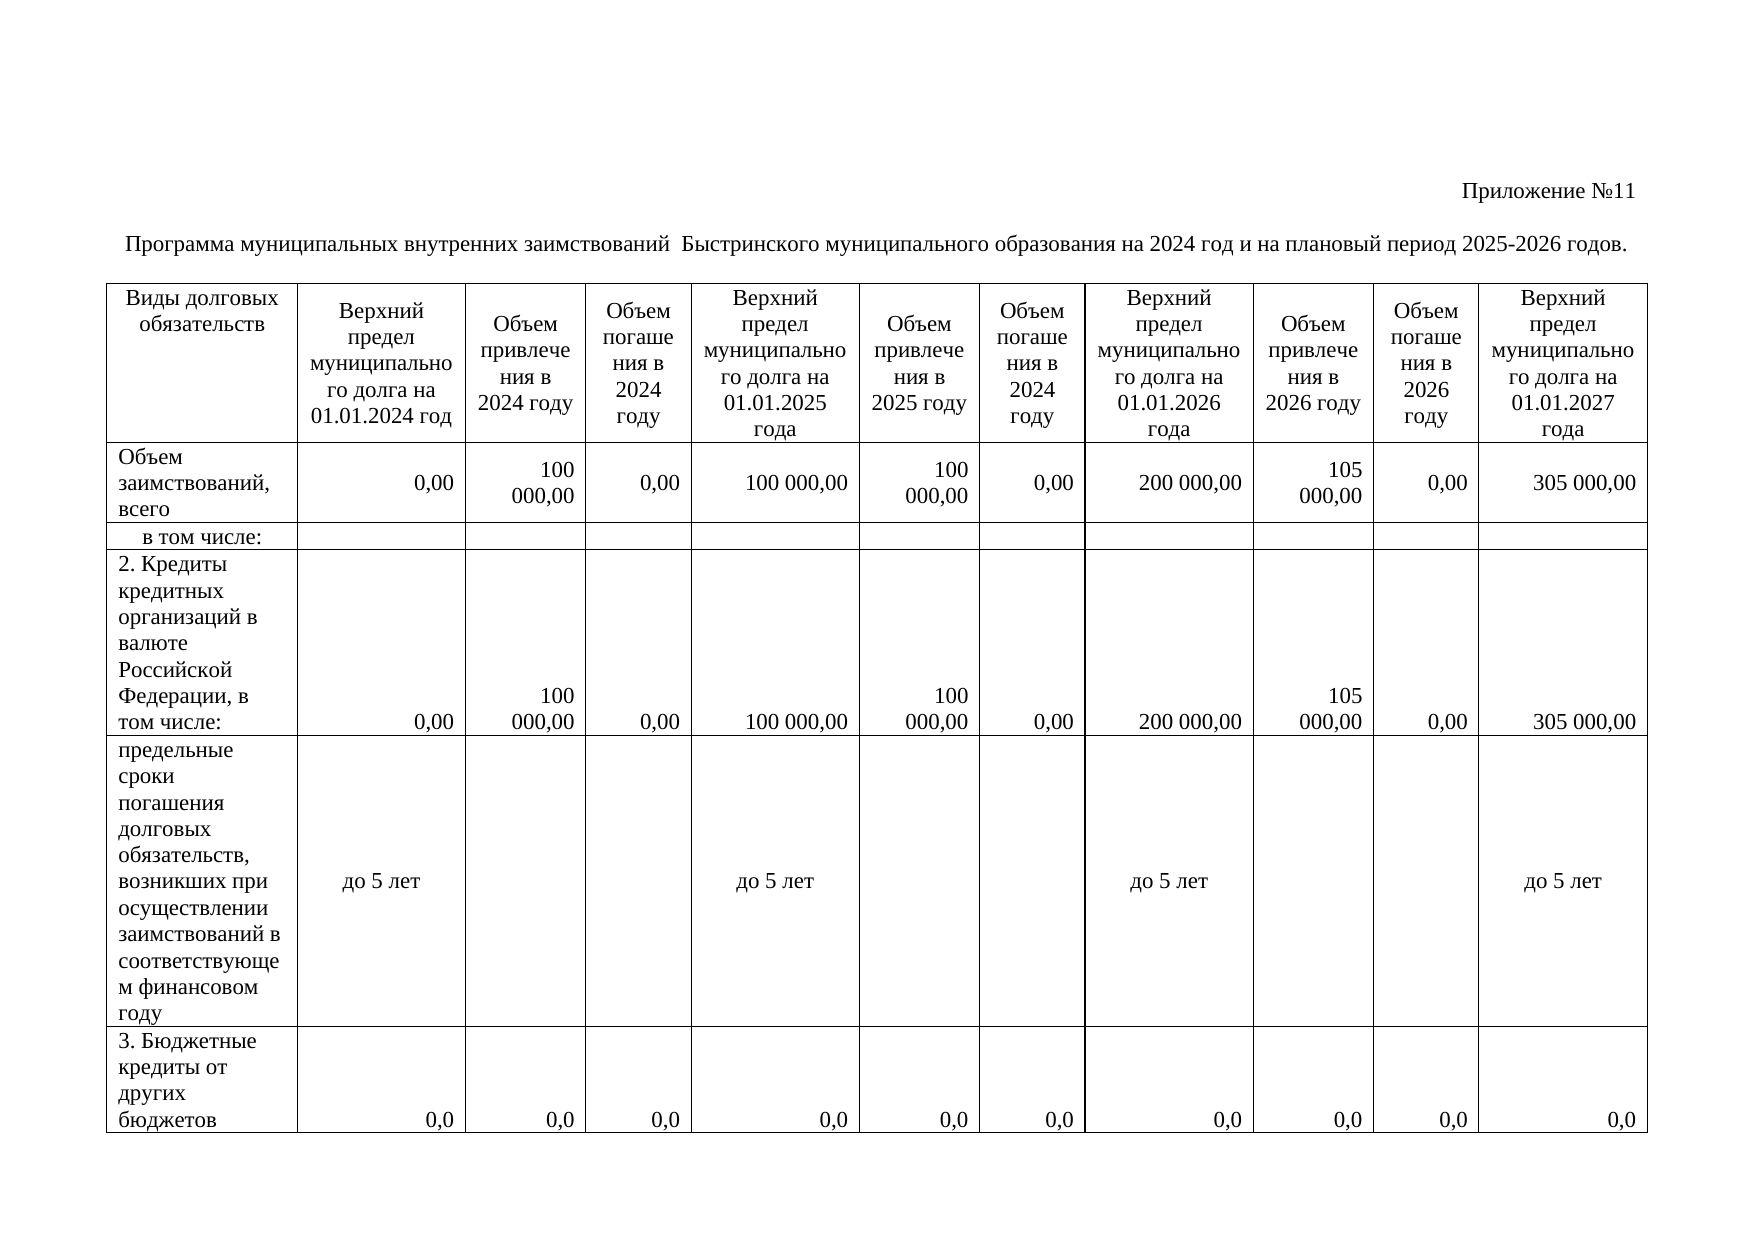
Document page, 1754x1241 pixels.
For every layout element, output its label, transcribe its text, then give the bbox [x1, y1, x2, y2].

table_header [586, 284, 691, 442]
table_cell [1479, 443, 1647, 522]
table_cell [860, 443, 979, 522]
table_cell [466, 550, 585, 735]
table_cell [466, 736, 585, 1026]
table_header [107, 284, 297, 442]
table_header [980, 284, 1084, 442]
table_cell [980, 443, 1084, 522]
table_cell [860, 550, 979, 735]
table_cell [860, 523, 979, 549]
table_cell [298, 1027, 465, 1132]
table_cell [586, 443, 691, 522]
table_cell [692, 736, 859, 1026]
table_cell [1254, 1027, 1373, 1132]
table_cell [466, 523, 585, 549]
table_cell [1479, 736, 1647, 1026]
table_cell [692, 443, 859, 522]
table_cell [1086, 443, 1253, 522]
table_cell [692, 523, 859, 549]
text Программа муниципальных внутренних заимствований Быстринского муниципального образования на 2024 год и на плановый период 2025-2026 годов. [118, 230, 1636, 256]
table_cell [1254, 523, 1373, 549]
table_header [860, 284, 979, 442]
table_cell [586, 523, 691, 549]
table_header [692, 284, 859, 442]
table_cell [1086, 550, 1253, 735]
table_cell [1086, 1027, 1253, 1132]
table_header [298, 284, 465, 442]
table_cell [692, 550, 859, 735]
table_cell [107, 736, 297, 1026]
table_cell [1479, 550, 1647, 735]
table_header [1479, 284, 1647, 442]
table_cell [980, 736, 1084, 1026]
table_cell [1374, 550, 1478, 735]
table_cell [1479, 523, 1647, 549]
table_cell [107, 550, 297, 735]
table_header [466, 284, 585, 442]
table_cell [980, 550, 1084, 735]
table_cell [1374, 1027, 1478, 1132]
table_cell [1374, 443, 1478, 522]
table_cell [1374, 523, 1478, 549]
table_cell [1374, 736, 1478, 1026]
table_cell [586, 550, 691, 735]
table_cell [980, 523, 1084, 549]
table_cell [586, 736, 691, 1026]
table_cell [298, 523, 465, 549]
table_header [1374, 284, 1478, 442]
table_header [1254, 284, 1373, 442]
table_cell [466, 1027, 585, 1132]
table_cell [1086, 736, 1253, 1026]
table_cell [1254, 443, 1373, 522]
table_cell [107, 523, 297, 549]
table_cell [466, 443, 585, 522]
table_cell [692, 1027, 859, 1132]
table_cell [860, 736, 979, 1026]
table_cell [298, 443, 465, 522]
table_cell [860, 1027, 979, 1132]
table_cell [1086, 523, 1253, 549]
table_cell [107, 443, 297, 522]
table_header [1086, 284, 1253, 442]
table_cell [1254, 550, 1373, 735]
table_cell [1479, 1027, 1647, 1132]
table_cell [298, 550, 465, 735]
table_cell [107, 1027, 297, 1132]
text Приложение №11 [118, 177, 1636, 203]
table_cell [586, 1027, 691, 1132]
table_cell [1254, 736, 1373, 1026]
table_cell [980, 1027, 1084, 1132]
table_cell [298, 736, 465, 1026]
